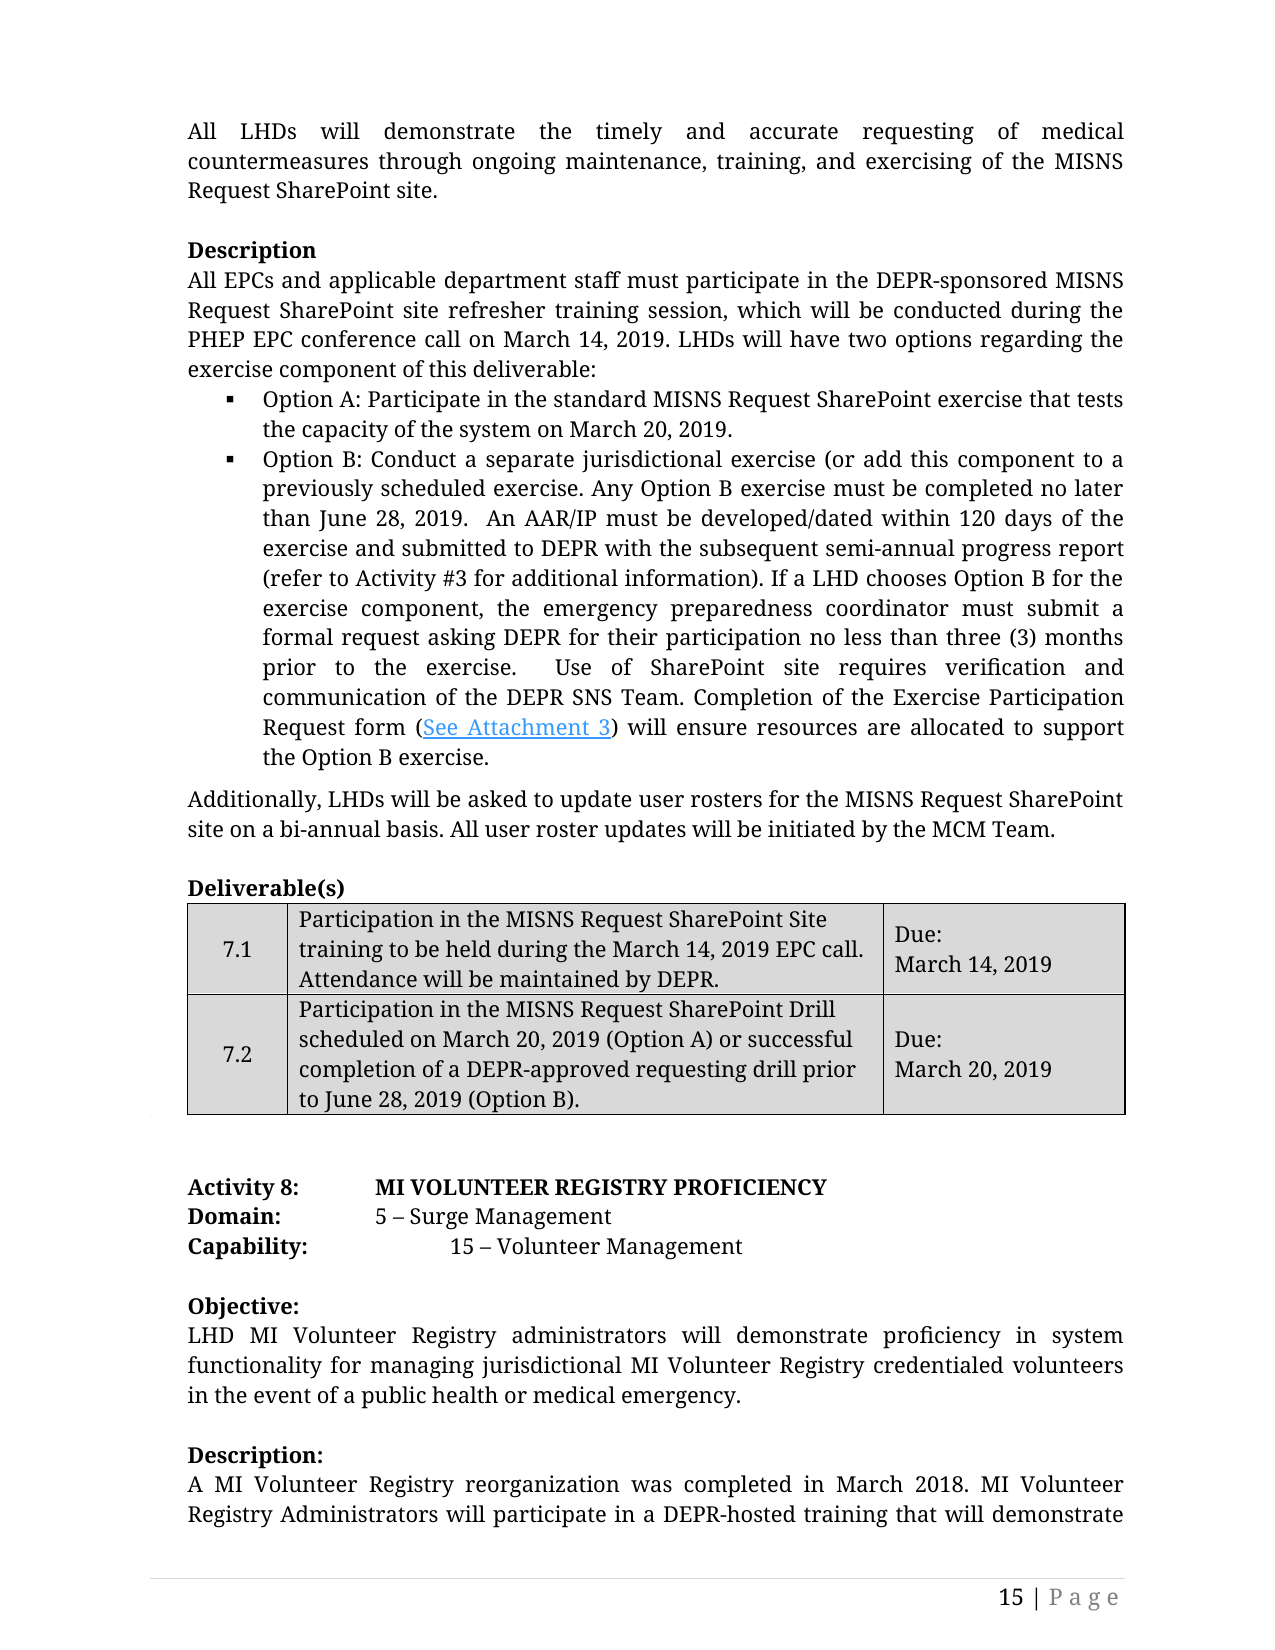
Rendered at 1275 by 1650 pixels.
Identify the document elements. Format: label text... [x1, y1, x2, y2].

text All LHDs will demonstrate the timely and accurate requesting of medical countermeasures through ongoing maintenance, training, and exercising of the MISNS Request SharePoint site. [187, 116, 1125, 205]
text Additionally, LHDs will be asked to update user rosters for the MISNS Request SharePoint site on a bi-annual basis. All user roster updates will be initiated by the MCM Team. [187, 784, 1125, 843]
table_header Due: March 14, 2019 [884, 904, 1124, 993]
table_cell 7.2 [188, 995, 287, 1114]
table_cell Participation in the MISNS Request SharePoint Drill scheduled on March 20, 2019 (Option A) or successful completion of a DEPR-approved requesting drill prior to June 28, 2019 (Option B). [288, 995, 883, 1114]
table_cell Due: March 20, 2019 [884, 995, 1124, 1114]
text Activity 8: MI VOLUNTEER REGISTRY PROFICIENCY [187, 1171, 1125, 1201]
text Description: [187, 1439, 1125, 1469]
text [187, 1469, 1125, 1529]
text Domain: 5 – Surge Management [187, 1201, 1125, 1231]
table_header 7.1 [188, 904, 287, 993]
text LHD MI Volunteer Registry administrators will demonstrate proficiency in system functionality for managing jurisdictional MI Volunteer Registry credentialed volunteers in the event of a public health or medical emergency. [187, 1320, 1125, 1410]
text Deliverable(s) [187, 873, 1125, 903]
table_header Participation in the MISNS Request SharePoint Site training to be held during the March 14, 2019 EPC call. Attendance will be maintained by DEPR. [288, 904, 883, 993]
text Objective: [187, 1291, 1125, 1320]
list Option A: Participate in the standard MISNS Request SharePoint exercise that tests the capacity of the system on March 20, 2019. [225, 384, 1125, 444]
text Description [187, 235, 1125, 265]
text All EPCs and applicable department staff must participate in the DEPR-sponsored MISNS Request SharePoint site refresher training session, which will be conducted during the PHEP EPC conference call on March 14, 2019. LHDs will have two options regarding the exercise component of this deliverable: [187, 265, 1125, 384]
text Capability: 15 – Volunteer Management [187, 1231, 1125, 1261]
list Option B: Conduct a separate jurisdictional exercise (or add this component to a previously scheduled exercise. Any Option B exercise must be completed no later than June 28, 2019. An AAR/IP must be developed/dated within 120 days of the exercise and submitted to DEPR with the subsequent semi-annual progress report (refer to Activity #3 for additional information). If a LHD chooses Option B for the exercise component, the emergency preparedness coordinator must submit a formal request asking DEPR for their participation no less than three (3) months prior to the exercise. Use of SharePoint site requires verification and communication of the DEPR SNS Team. Completion of the Exercise Participation Request form (See Attachment 3) will ensure resources are allocated to support the Option B exercise. [225, 444, 1125, 771]
